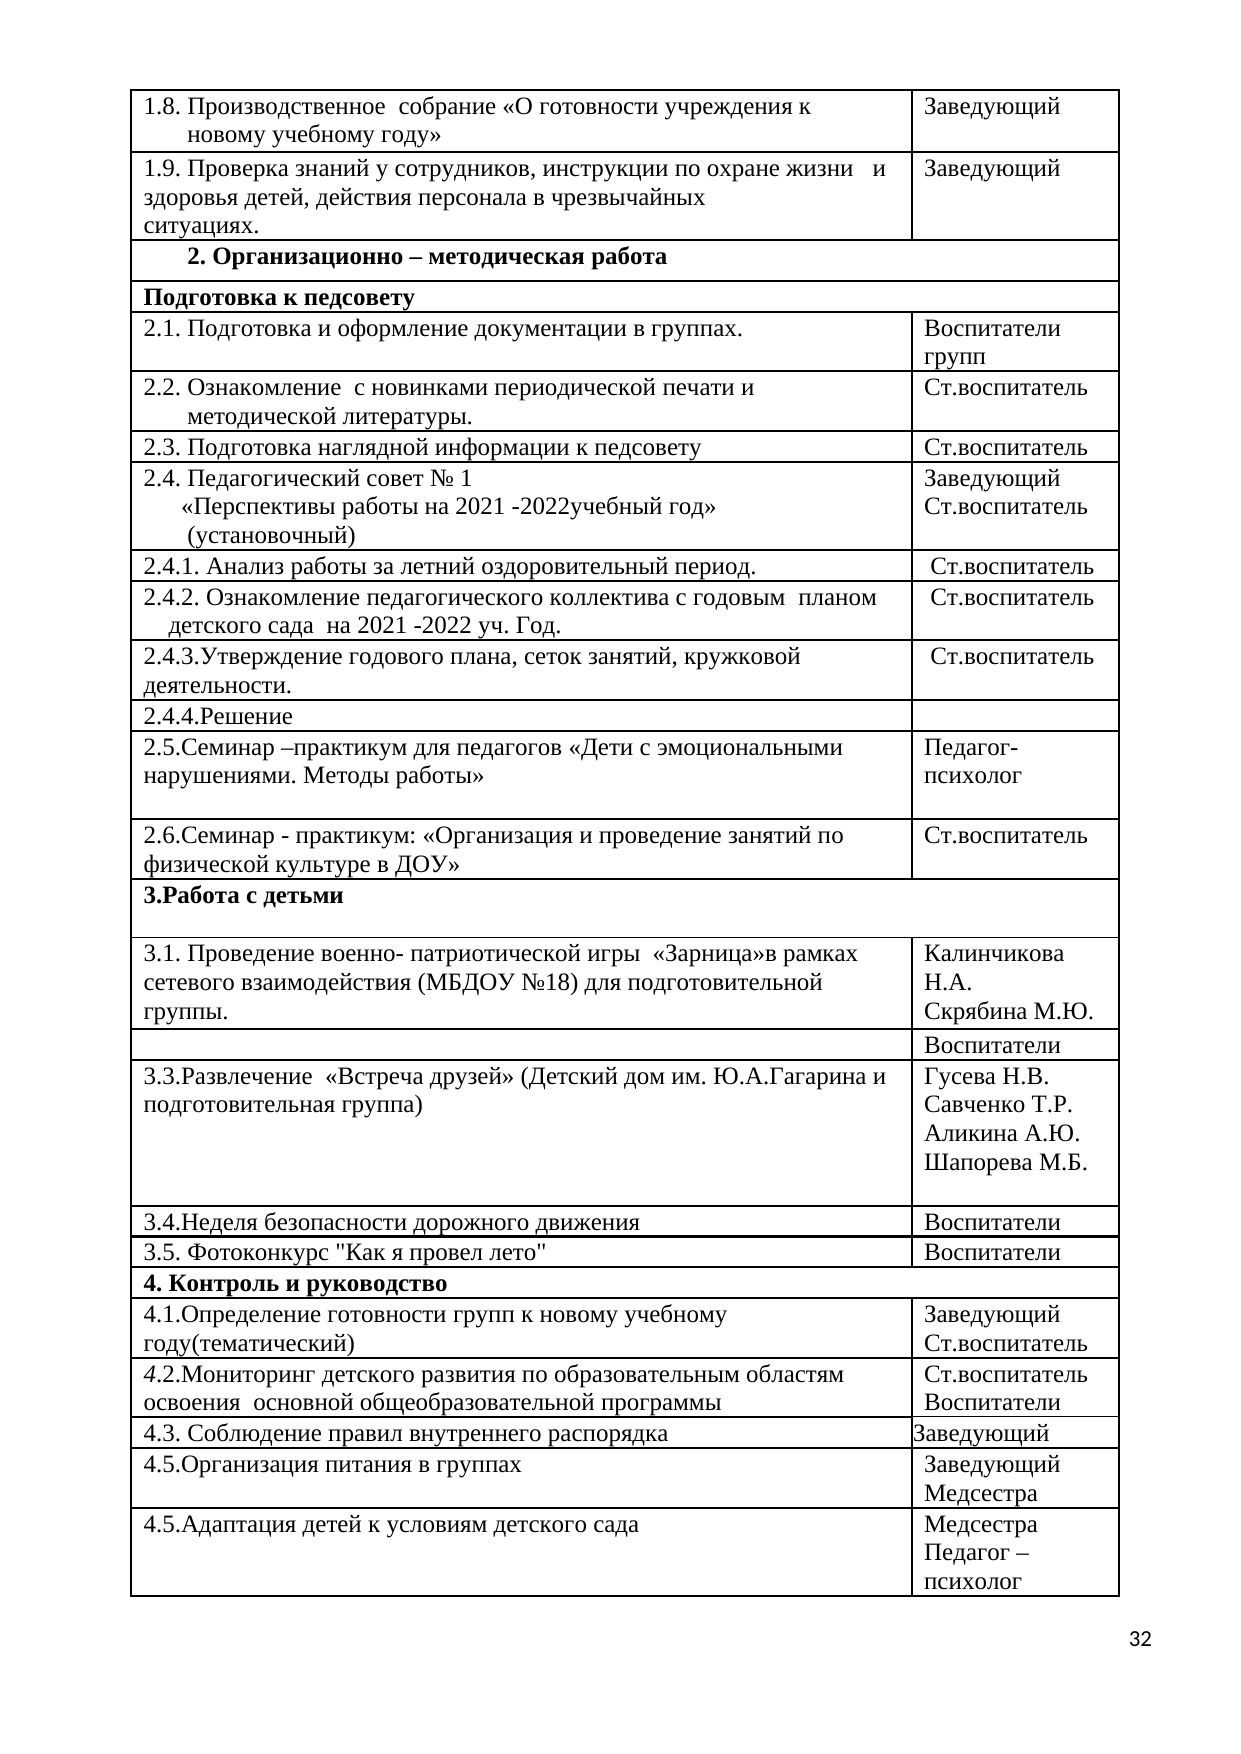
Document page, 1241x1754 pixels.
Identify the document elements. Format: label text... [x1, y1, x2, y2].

table_cell 3.3.Развлечение «Встреча друзей» (Детский дом им. Ю.А.Гагарина и подготовительная группа) [132, 1061, 911, 1204]
table_cell Заведующий Ст.воспитатель [913, 463, 1118, 549]
table_cell Медсестра Педагог –психолог [913, 1509, 1118, 1595]
table_cell Заведующий Ст.воспитатель [913, 1299, 1118, 1357]
table_cell 3.5. Фотоконкурс "Как я провел лето" [132, 1238, 911, 1266]
table_cell 2.1. Подготовка и оформление документации в группах. [132, 313, 911, 370]
table_cell 2.2. Ознакомление с новинками периодической печати и методической литературы. [132, 372, 911, 430]
table_cell Заведующий Медсестра [913, 1449, 1118, 1507]
table_cell Воспитатели [913, 1207, 1118, 1235]
table_cell Воспитатели [913, 1238, 1118, 1266]
table_cell Подготовка к педсовету [132, 282, 1118, 311]
table_cell Ст.воспитатель [913, 820, 1118, 878]
table_cell 3.4.Неделя безопасности дорожного движения [132, 1207, 911, 1235]
table_cell 2.5.Семинар –практикум для педагогов «Дети с эмоциональными нарушениями. Методы работы» [132, 732, 911, 818]
table_cell 3.1. Проведение военно- патриотической игры «Зарница»в рамках сетевого взаимодействия (МБДОУ №18) для подготовительной группы. [132, 938, 911, 1028]
table_cell 2.4. Педагогический совет № 1 «Перспективы работы на 2021 -2022учебный год» (установочный) [132, 463, 911, 549]
table_cell 2.6.Семинар - практикум: «Организация и проведение занятий по физической культуре в ДОУ» [460, 820, 911, 878]
table_cell 2.4.4.Решение [132, 701, 911, 730]
table_cell 2.4.2. Ознакомление педагогического коллектива с годовым планом детского сада на 2021 -2022 уч. Год. [132, 582, 911, 639]
table_cell 4.3. Соблюдение правил внутреннего распорядка [132, 1418, 911, 1447]
table_cell 2.3. Подготовка наглядной информации к педсовету [132, 432, 911, 461]
table_cell Ст.воспитатель [913, 432, 1118, 461]
table_cell 4.5.Организация питания в группах [132, 1449, 911, 1507]
table_cell 4.2.Мониторинг детского развития по образовательным областям освоения основной общеобразовательной программы [132, 1359, 911, 1416]
table_cell Заведующий [913, 153, 1118, 239]
table_cell Ст.воспитатель [913, 551, 1118, 580]
table_cell 4. Контроль и руководство [132, 1268, 1118, 1297]
table_cell 1.8. Производственное собрание «О готовности учреждения к новому учебному году» [132, 91, 911, 151]
table_cell [913, 701, 1118, 730]
table_cell 2.4.1. Анализ работы за летний оздоровительный период. [132, 551, 911, 580]
table_cell Заведующий [913, 91, 1118, 151]
table_cell [132, 1030, 911, 1059]
table_cell 3.Работа с детьми [132, 880, 1118, 937]
table_cell 1.9. Проверка знаний у сотрудников, инструкции по охране жизни и здоровья детей, действия персонала в чрезвычайных ситуациях. [132, 153, 911, 239]
table_cell Педагог- психолог [913, 732, 1118, 818]
table_cell Воспитатели групп [913, 313, 1118, 370]
table_cell Заведующий [913, 1417, 1118, 1447]
table_cell Ст.воспитатель [913, 582, 1118, 639]
table_cell Калинчикова Н.А. Скрябина М.Ю. [913, 938, 1118, 1028]
table_cell Ст.воспитатель [913, 641, 1118, 699]
table_cell 2. Организационно – методическая работа [132, 241, 1118, 280]
table_cell 4.5.Адаптация детей к условиям детского сада [132, 1509, 911, 1595]
table_cell Ст.воспитатель [913, 372, 1118, 430]
table_cell Гусева Н.В. Савченко Т.Р. Аликина А.Ю. Шапорева М.Б. [913, 1061, 1118, 1204]
table_cell Воспитатели [913, 1030, 1118, 1059]
table_cell Ст.воспитатель Воспитатели [913, 1359, 1118, 1416]
table_cell 4.1.Определение готовности групп к новому учебному году(тематический) [132, 1299, 911, 1357]
table_cell 2.4.3.Утверждение годового плана, сеток занятий, кружковой деятельности. [132, 641, 911, 699]
